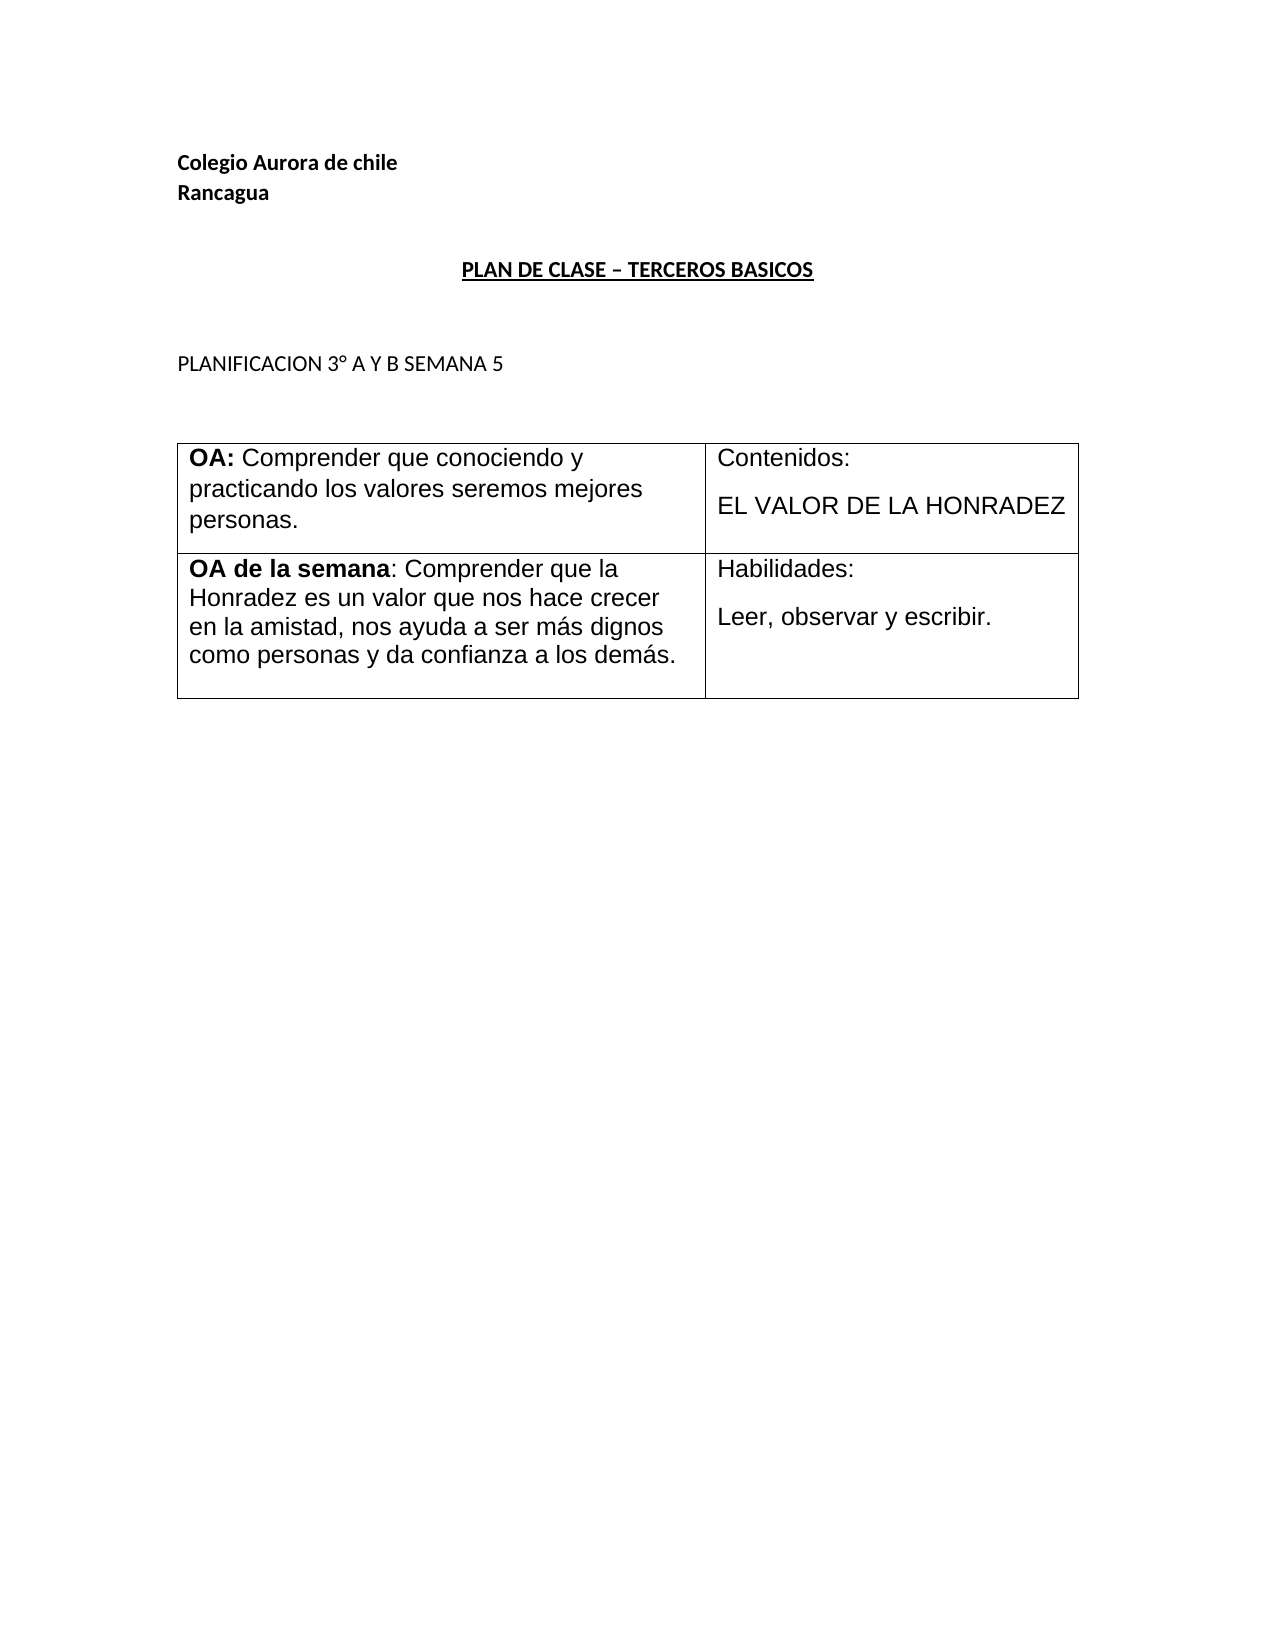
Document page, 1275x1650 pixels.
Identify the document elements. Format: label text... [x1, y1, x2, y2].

text Colegio Aurora de chile [177, 148, 1098, 176]
table_cell Habilidades: Leer, observar y escribir. [706, 554, 1078, 698]
table_header Contenidos: EL VALOR DE LA HONRADEZ [706, 444, 1078, 553]
text Rancagua [177, 178, 1098, 206]
text PLANIFICACION 3° A Y B SEMANA 5 [177, 349, 1098, 377]
text PLAN DE CLASE – TERCEROS BASICOS [177, 255, 1098, 283]
table_header OA: Comprender que conociendo y practicando los valores seremos mejores personas. [178, 444, 705, 553]
table_cell OA de la semana: Comprender que la Honradez es un valor que nos hace crecer en la amistad, nos ayuda a ser más dignos como personas y da confianza a los demás. [178, 554, 705, 698]
